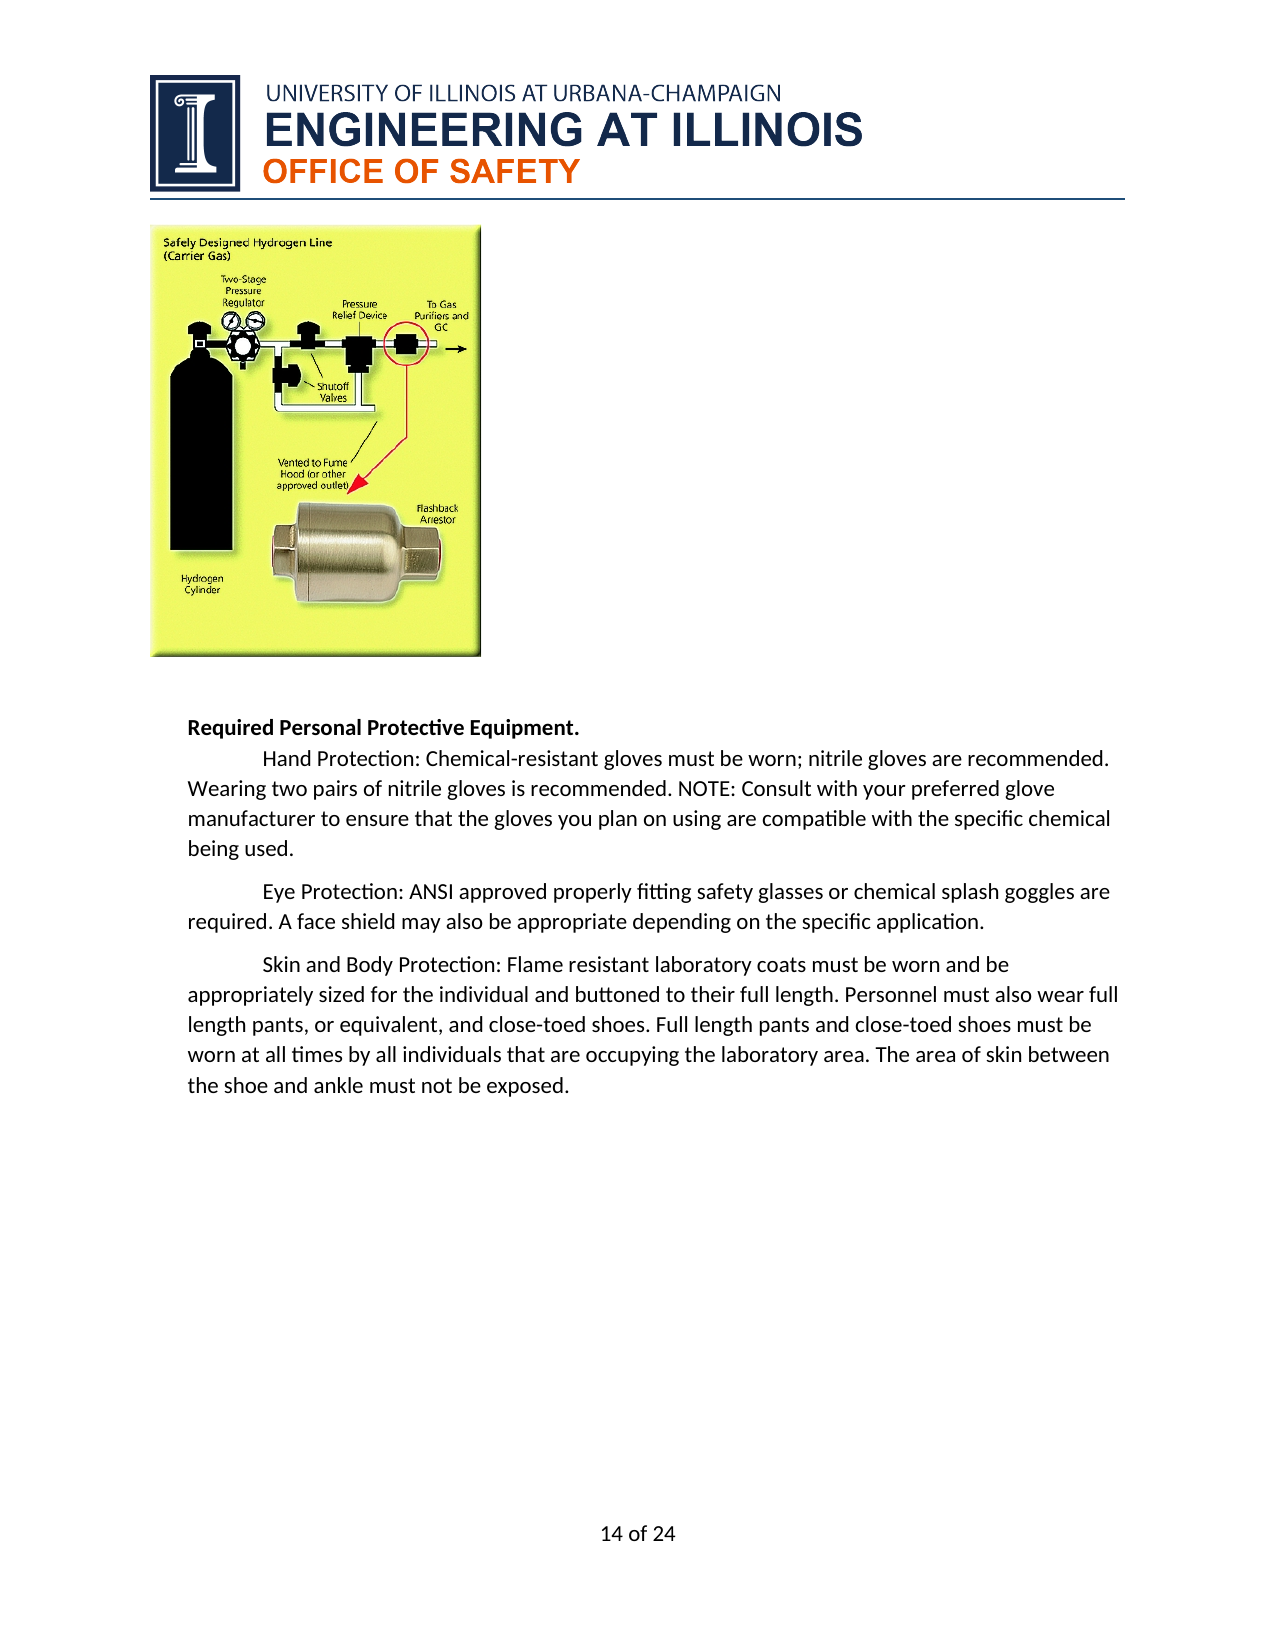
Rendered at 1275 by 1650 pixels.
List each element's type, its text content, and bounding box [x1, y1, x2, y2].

picture [150, 75, 864, 196]
picture [150, 224, 482, 657]
subtitle Required Personal Protective Equipment. [187, 713, 1125, 742]
